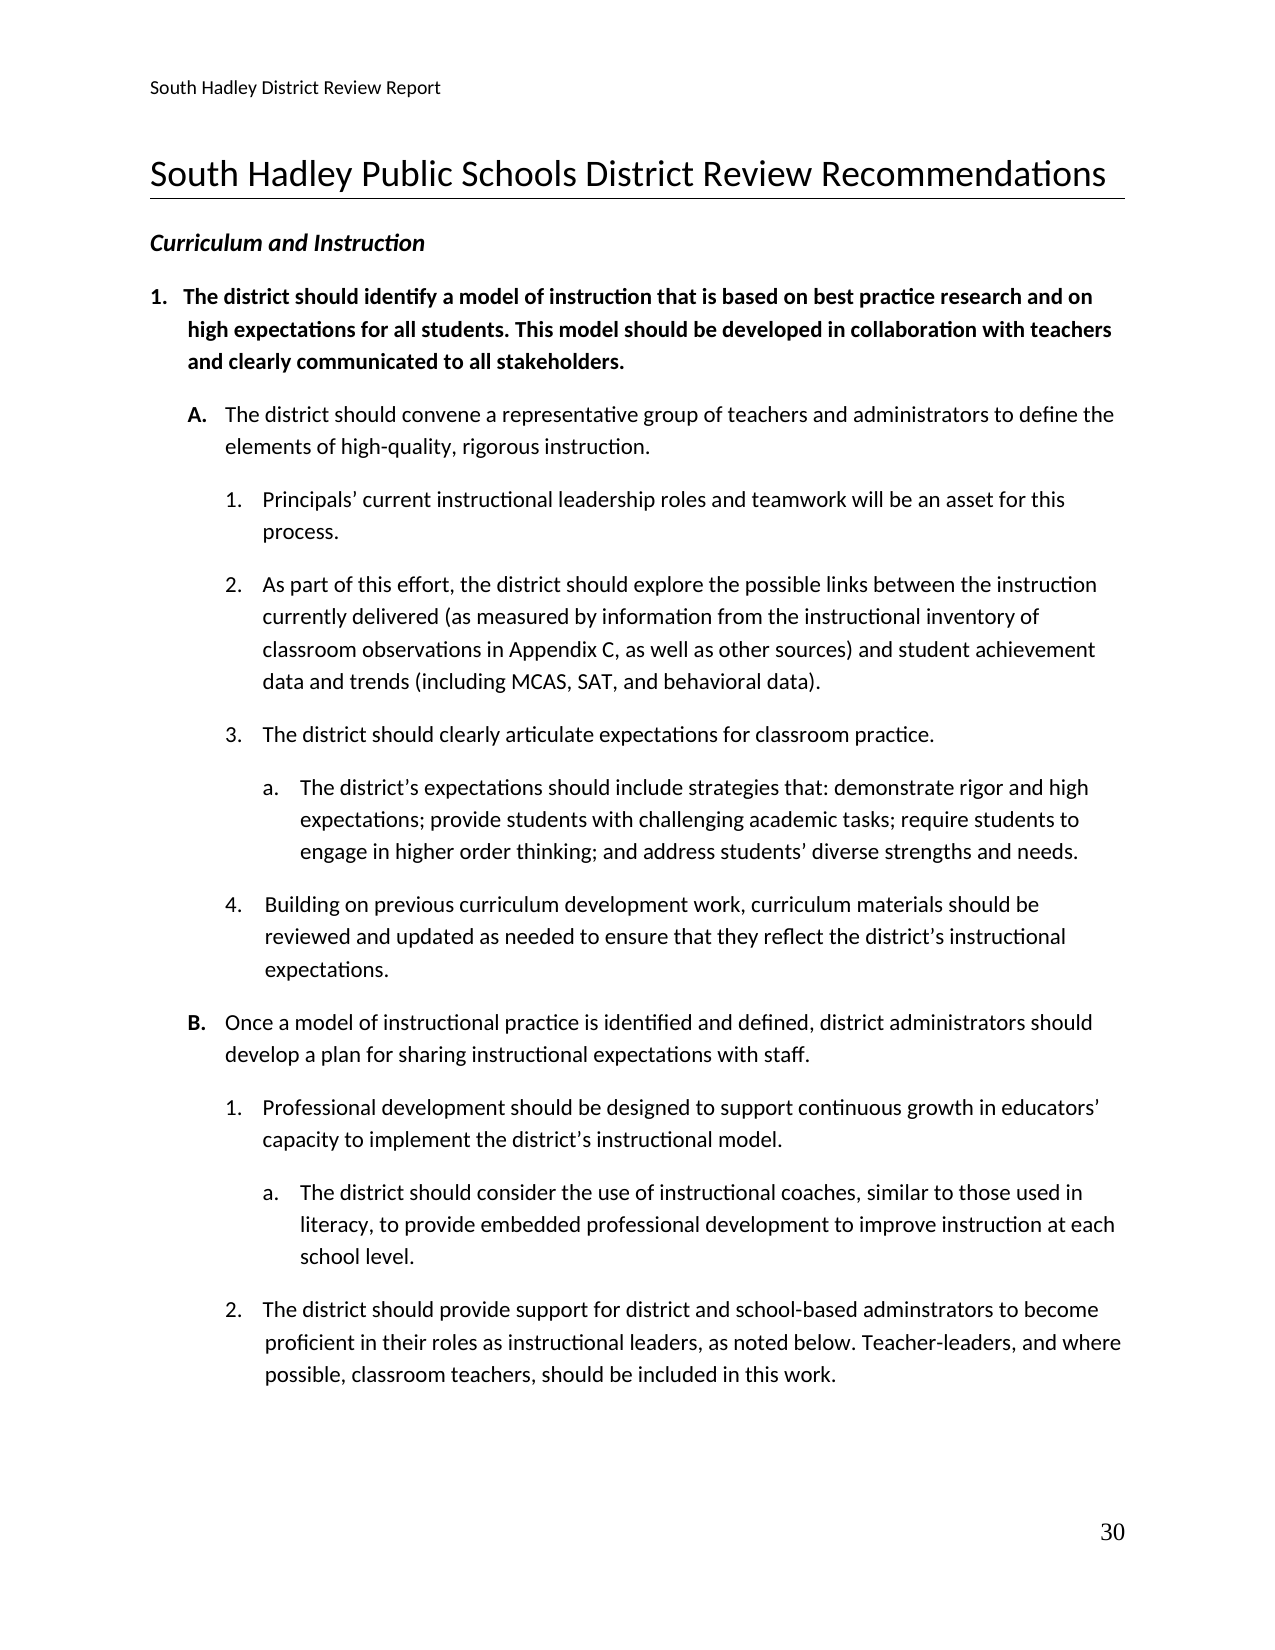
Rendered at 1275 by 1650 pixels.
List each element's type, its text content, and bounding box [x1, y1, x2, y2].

text 3. The district should clearly articulate expectations for classroom practice. [150, 720, 1125, 748]
text a. The district should consider the use of instructional coaches, similar to those used in literacy, to provide embedded professional development to improve instruction at each school level. [187, 1178, 1125, 1271]
text 1. Professional development should be designed to support continuous growth in educators’ capacity to implement the district’s instructional model. [187, 1093, 1125, 1153]
text A. The district should convene a representative group of teachers and administrators to define the elements of high-quality, rigorous instruction. [150, 400, 1125, 460]
text South Hadley Public Schools District Review Recommendations [150, 150, 1125, 198]
text 4. Building on previous curriculum development work, curriculum materials should be reviewed and updated as needed to ensure that they reflect the district’s instructional expectations. [114, 890, 1125, 983]
text 1. The district should identify a model of instruction that is based on best practice research and on high expectations for all students. This model should be developed in collaboration with teachers and clearly communicated to all stakeholders. [150, 282, 1125, 375]
text 1. Principals’ current instructional leadership roles and teamwork will be an asset for this process. [150, 485, 1125, 545]
text B. Once a model of instructional practice is identified and defined, district administrators should develop a plan for sharing instructional expectations with staff. [187, 1008, 1125, 1068]
text a. The district’s expectations should include strategies that: demonstrate rigor and high expectations; provide students with challenging academic tasks; require students to engage in higher order thinking; and address students’ diverse strengths and needs. [150, 773, 1125, 865]
text 2. As part of this effort, the district should explore the possible links between the instruction currently delivered (as measured by information from the instructional inventory of classroom observations in Appendix C, as well as other sources) and student achievement data and trends (including MCAS, SAT, and behavioral data). [150, 570, 1125, 695]
text Curriculum and Instruction [150, 227, 1125, 257]
text 2. The district should provide support for district and school-based adminstrators to become proficient in their roles as instructional leaders, as noted below. Teacher-leaders, and where possible, classroom teachers, should be included in this work. [152, 1296, 1125, 1388]
